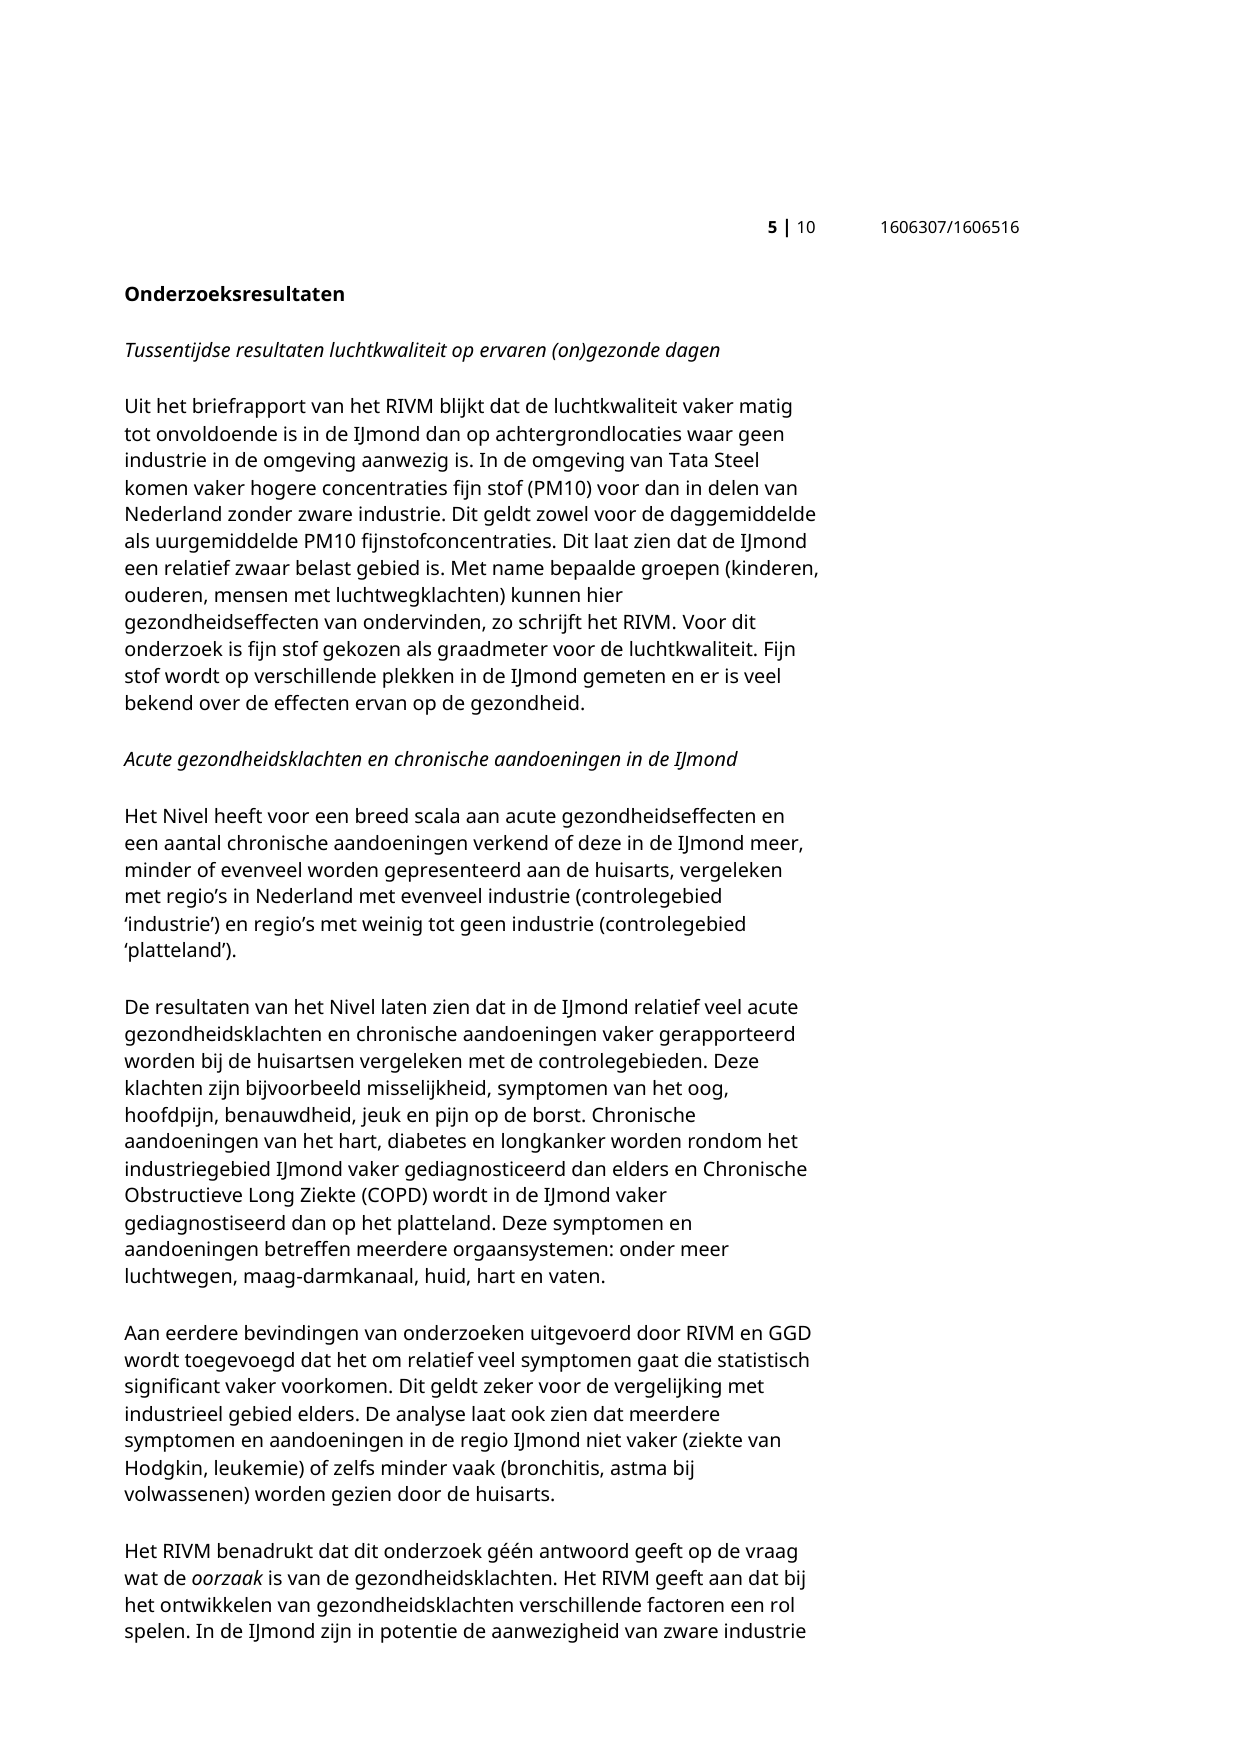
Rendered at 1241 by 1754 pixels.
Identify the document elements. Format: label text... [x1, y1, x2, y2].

text Het Nivel heeft voor een breed scala aan acute gezondheidseffecten en een aantal chronische aandoeningen verkend of deze in de IJmond meer, minder of evenveel worden gepresenteerd aan de huisarts, vergeleken met regio’s in Nederland met evenveel industrie (controlegebied ‘industrie’) en regio’s met weinig tot geen industrie (controlegebied ‘platteland’). [124, 802, 821, 964]
text Aan eerdere bevindingen van onderzoeken uitgevoerd door RIVM en GGD wordt toegevoegd dat het om relatief veel symptomen gaat die statistisch significant vaker voorkomen. Dit geldt zeker voor de vergelijking met industrieel gebied elders. De analyse laat ook zien dat meerdere symptomen en aandoeningen in de regio IJmond niet vaker (ziekte van Hodgkin, leukemie) of zelfs minder vaak (bronchitis, astma bij volwassenen) worden gezien door de huisarts. [124, 1319, 821, 1508]
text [124, 1537, 821, 1645]
text Acute gezondheidsklachten en chronische aandoeningen in de IJmond [124, 746, 821, 773]
text Onderzoeksresultaten [124, 281, 821, 307]
text Uit het briefrapport van het RIVM blijkt dat de luchtkwaliteit vaker matig tot onvoldoende is in de IJmond dan op achtergrondlocaties waar geen industrie in de omgeving aanwezig is. In de omgeving van Tata Steel komen vaker hogere concentraties fijn stof (PM10) voor dan in delen van Nederland zonder zware industrie. Dit geldt zowel voor de daggemiddelde als uurgemiddelde PM10 fijnstofconcentraties. Dit laat zien dat de IJmond een relatief zwaar belast gebied is. Met name bepaalde groepen (kinderen, ouderen, mensen met luchtwegklachten) kunnen hier gezondheidseffecten van ondervinden, zo schrijft het RIVM. Voor dit onderzoek is fijn stof gekozen als graadmeter voor de luchtkwaliteit. Fijn stof wordt op verschillende plekken in de IJmond gemeten en er is veel bekend over de effecten ervan op de gezondheid. [124, 393, 821, 717]
text Tussentijdse resultaten luchtkwaliteit op ervaren (on)gezonde dagen [124, 337, 821, 364]
text De resultaten van het Nivel laten zien dat in de IJmond relatief veel acute gezondheidsklachten en chronische aandoeningen vaker gerapporteerd worden bij de huisartsen vergeleken met de controlegebieden. Deze klachten zijn bijvoorbeeld misselijkheid, symptomen van het oog, hoofdpijn, benauwdheid, jeuk en pijn op de borst. Chronische aandoeningen van het hart, diabetes en longkanker worden rondom het industriegebied IJmond vaker gediagnosticeerd dan elders en Chronische Obstructieve Long Ziekte (COPD) wordt in de IJmond vaker gediagnostiseerd dan op het platteland. Deze symptomen en aandoeningen betreffen meerdere orgaansystemen: onder meer luchtwegen, maag‐darmkanaal, huid, hart en vaten. [124, 993, 821, 1290]
